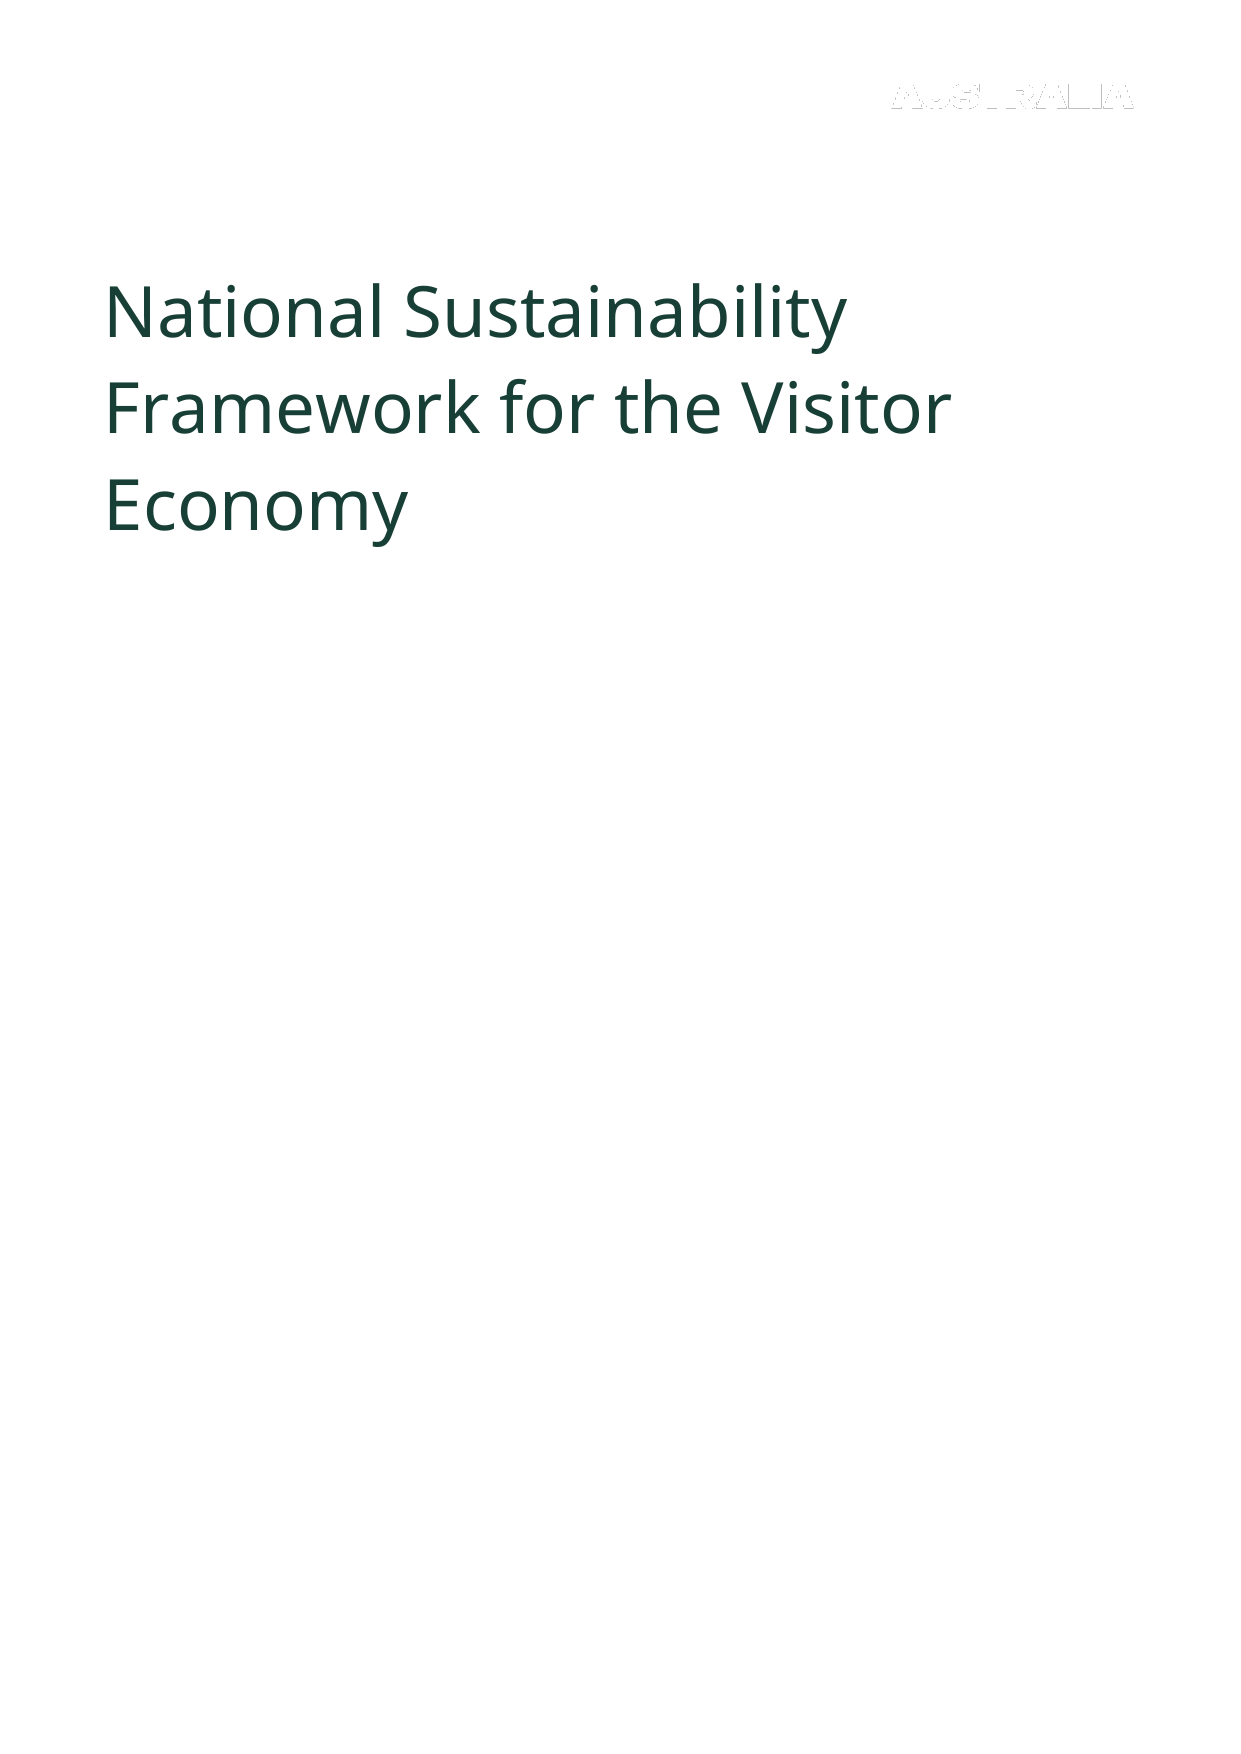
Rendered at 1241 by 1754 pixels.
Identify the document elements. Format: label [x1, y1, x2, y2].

picture [891, 83, 1134, 109]
